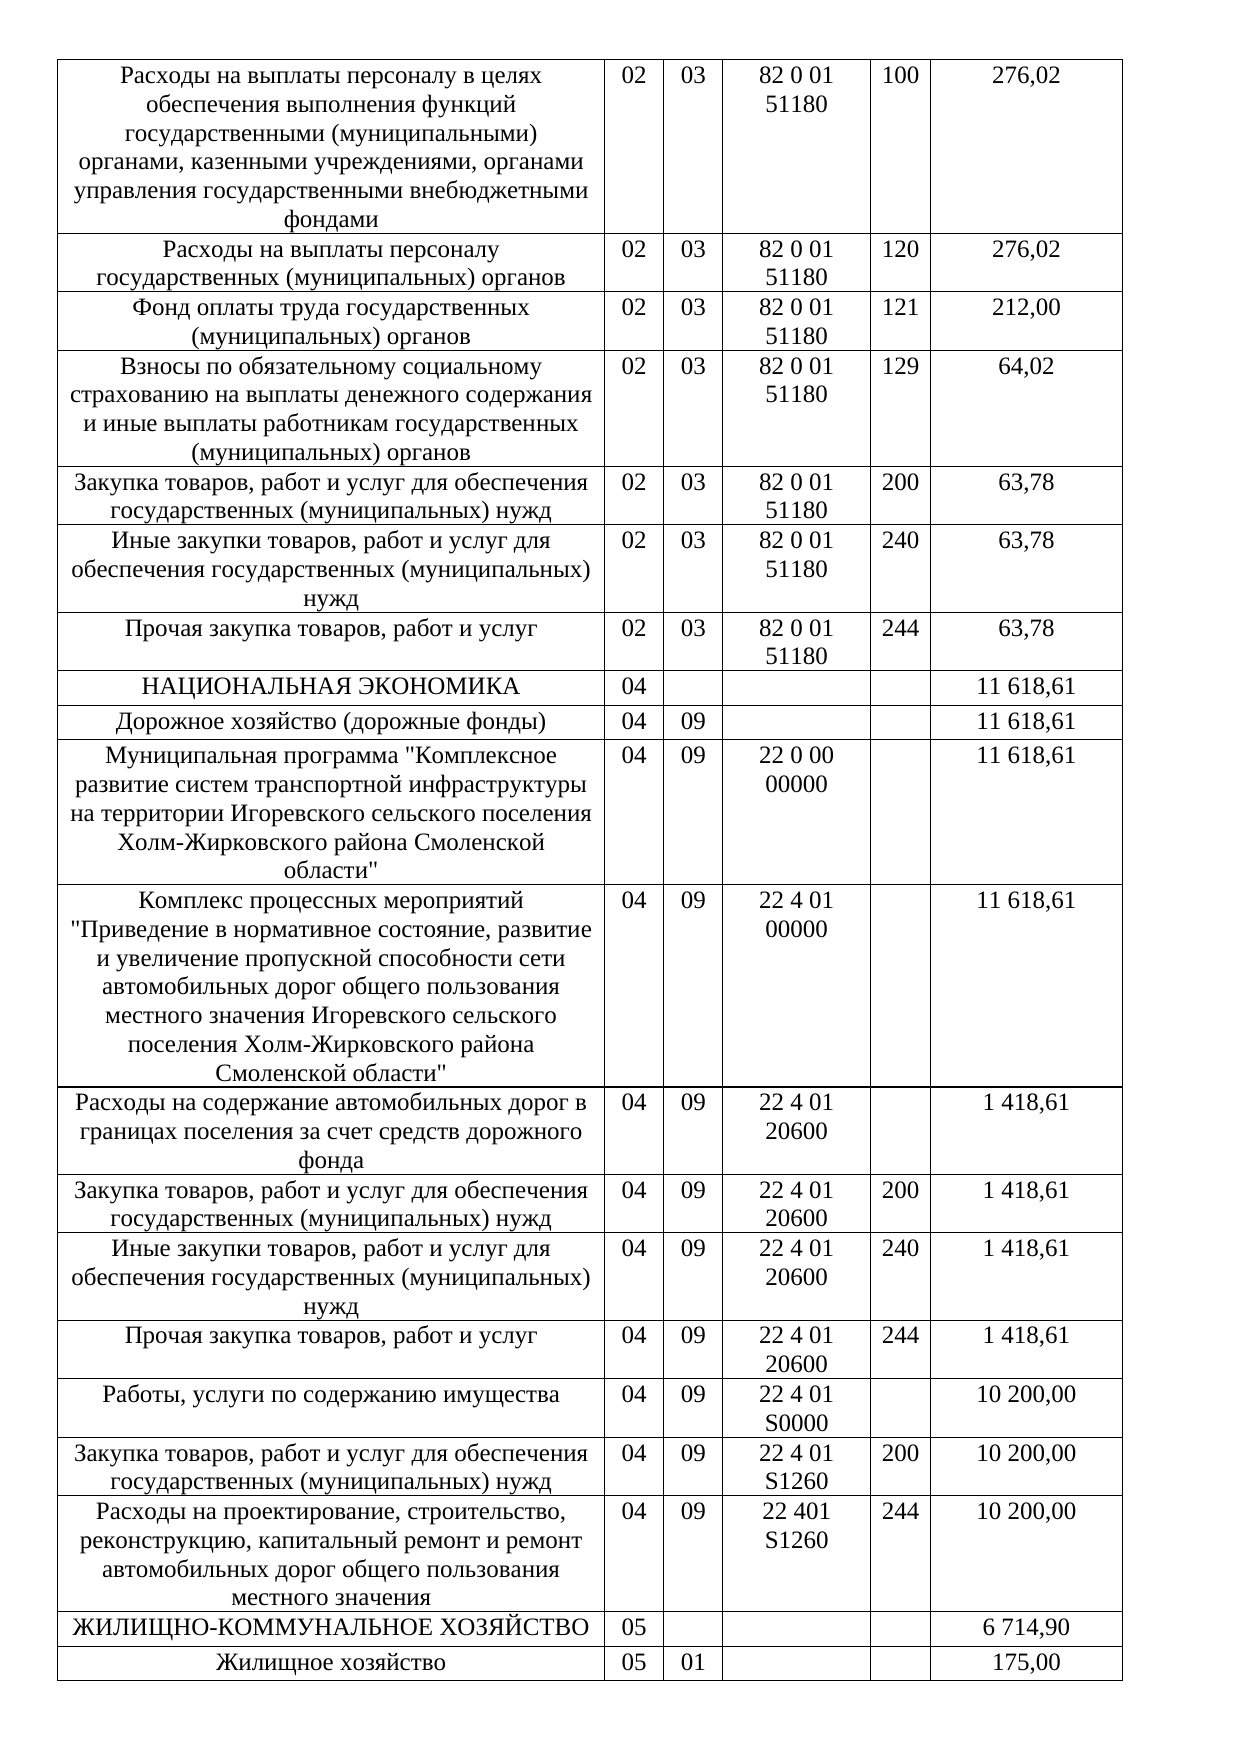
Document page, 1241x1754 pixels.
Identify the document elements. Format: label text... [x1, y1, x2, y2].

table_cell 02 [605, 60, 663, 233]
table_cell Расходы на выплаты персоналу в целях обеспечения выполнения функций государственными (муниципальными) органами, казенными учреждениями, органами управления государственными внебюджетными фондами [58, 60, 604, 233]
table_cell [723, 1612, 870, 1646]
table_cell [871, 885, 930, 1086]
table_cell [871, 740, 930, 884]
table_cell [664, 1612, 722, 1646]
table_cell 09 [664, 1379, 722, 1437]
table_cell 03 [664, 613, 722, 670]
table_cell 200 [871, 1175, 930, 1232]
table_cell 11 618,61 [931, 671, 1122, 705]
table_cell 03 [664, 60, 722, 233]
table_cell 11 618,61 [931, 706, 1122, 739]
table_cell 240 [871, 1233, 930, 1319]
table_cell Жилищное хозяйство [58, 1647, 604, 1680]
table_cell [871, 706, 930, 739]
table_cell Дорожное хозяйство (дорожные фонды) [58, 706, 604, 739]
table_cell 04 [605, 706, 663, 739]
table_cell 09 [664, 885, 722, 1086]
table_cell 05 [605, 1612, 663, 1646]
table_cell Расходы на проектирование, строительство, реконструкцию, капитальный ремонт и ремонт автомобильных дорог общего пользования местного значения [58, 1496, 604, 1611]
table_cell 05 [605, 1647, 663, 1680]
table_cell [871, 671, 930, 705]
table_cell 02 [605, 613, 663, 670]
table_cell 04 [605, 1379, 663, 1437]
table_cell [871, 1088, 930, 1174]
table_cell 244 [871, 613, 930, 670]
table_cell 240 [871, 525, 930, 612]
table_cell 04 [605, 1088, 663, 1174]
table_cell 22 4 01 S1260 [723, 1438, 870, 1495]
table_cell [871, 1379, 930, 1437]
table_cell 09 [664, 1496, 722, 1611]
table_cell Фонд оплаты труда государственных (муниципальных) органов [58, 292, 604, 350]
table_cell 82 0 01 51180 [723, 60, 870, 233]
table_cell 63,78 [931, 525, 1122, 612]
table_cell 04 [605, 1321, 663, 1378]
table_cell 03 [664, 234, 722, 291]
table_cell 1 418,61 [931, 1233, 1122, 1319]
table_cell 22 4 01 00000 [723, 885, 870, 1086]
table_cell 276,02 [931, 60, 1122, 233]
table_cell [871, 1647, 930, 1680]
table_cell 1 418,61 [931, 1175, 1122, 1232]
table_cell 04 [605, 1438, 663, 1495]
table_cell [723, 671, 870, 705]
table_cell 82 0 01 51180 [723, 234, 870, 291]
table_cell Закупка товаров, работ и услуг для обеспечения государственных (муниципальных) нужд [58, 1175, 604, 1232]
table_cell 64,02 [931, 351, 1122, 466]
table_cell 09 [664, 740, 722, 884]
table_cell 200 [871, 467, 930, 524]
table_cell 04 [605, 885, 663, 1086]
table_cell 22 4 01 20600 [723, 1175, 870, 1232]
table_cell 02 [605, 467, 663, 524]
table_cell 82 0 01 51180 [723, 292, 870, 350]
table_cell 04 [605, 740, 663, 884]
table_cell 1 418,61 [931, 1321, 1122, 1378]
table_cell 200 [871, 1438, 930, 1495]
table_cell 22 4 01 20600 [723, 1233, 870, 1319]
table_cell [871, 1612, 930, 1646]
table_cell Иные закупки товаров, работ и услуг для обеспечения государственных (муниципальных) нужд [58, 525, 604, 612]
table_cell 63,78 [931, 613, 1122, 670]
table_cell 02 [605, 234, 663, 291]
table_cell 09 [664, 1233, 722, 1319]
table_cell 175,00 [931, 1647, 1122, 1680]
table_cell 02 [605, 525, 663, 612]
table_cell 03 [664, 351, 722, 466]
table_cell 09 [664, 1321, 722, 1378]
table_cell 03 [664, 467, 722, 524]
table_cell 04 [605, 1233, 663, 1319]
table_cell Муниципальная программа "Комплексное развитие систем транспортной инфраструктуры на территории Игоревского сельского поселения Холм-Жирковского района Смоленской области" [58, 740, 604, 884]
table_cell 22 4 01 20600 [723, 1321, 870, 1378]
table_cell 10 200,00 [931, 1438, 1122, 1495]
table_cell Закупка товаров, работ и услуг для обеспечения государственных (муниципальных) нужд [58, 1438, 604, 1495]
table_cell 100 [871, 60, 930, 233]
table_cell 10 200,00 [931, 1496, 1122, 1611]
table_cell 212,00 [931, 292, 1122, 350]
table_cell 244 [871, 1496, 930, 1611]
table_cell 09 [664, 1175, 722, 1232]
table_cell 03 [664, 525, 722, 612]
table_cell 02 [605, 292, 663, 350]
table_cell 11 618,61 [931, 740, 1122, 884]
table_cell 22 4 01 S0000 [723, 1379, 870, 1437]
table_cell 22 401 S1260 [723, 1496, 870, 1611]
table_cell 82 0 01 51180 [723, 351, 870, 466]
table_cell 63,78 [931, 467, 1122, 524]
table_cell 120 [871, 234, 930, 291]
table_cell 04 [605, 1496, 663, 1611]
table_cell НАЦИОНАЛЬНАЯ ЭКОНОМИКА [58, 671, 604, 705]
table_cell 276,02 [931, 234, 1122, 291]
table_cell ЖИЛИЩНО-КОММУНАЛЬНОЕ ХОЗЯЙСТВО [58, 1612, 604, 1646]
table_cell 02 [605, 351, 663, 466]
table_cell 121 [871, 292, 930, 350]
table_cell Расходы на содержание автомобильных дорог в границах поселения за счет средств дорожного фонда [58, 1088, 604, 1174]
table_cell Взносы по обязательному социальному страхованию на выплаты денежного содержания и иные выплаты работникам государственных (муниципальных) органов [58, 351, 604, 466]
table_cell Работы, услуги по содержанию имущества [58, 1379, 604, 1437]
table_cell 11 618,61 [931, 885, 1122, 1086]
table_cell [723, 1647, 870, 1680]
table_cell 22 0 00 00000 [723, 740, 870, 884]
table_cell 04 [605, 671, 663, 705]
table_cell Иные закупки товаров, работ и услуг для обеспечения государственных (муниципальных) нужд [58, 1233, 604, 1319]
table_cell 03 [664, 292, 722, 350]
table_cell 82 0 01 51180 [723, 467, 870, 524]
table_cell 82 0 01 51180 [723, 613, 870, 670]
table_cell 6 714,90 [931, 1612, 1122, 1646]
table_cell 09 [664, 1088, 722, 1174]
table_cell Комплекс процессных мероприятий "Приведение в нормативное состояние, развитие и увеличение пропускной способности сети автомобильных дорог общего пользования местного значения Игоревского сельского поселения Холм-Жирковского района Смоленской области" [58, 885, 604, 1086]
table_cell 04 [605, 1175, 663, 1232]
table_cell [723, 706, 870, 739]
table_cell Закупка товаров, работ и услуг для обеспечения государственных (муниципальных) нужд [58, 467, 604, 524]
table_cell 09 [664, 1438, 722, 1495]
table_cell 22 4 01 20600 [723, 1088, 870, 1174]
table_cell 82 0 01 51180 [723, 525, 870, 612]
table_cell 01 [664, 1647, 722, 1680]
table_cell 1 418,61 [931, 1088, 1122, 1174]
table_cell [664, 671, 722, 705]
table_cell 244 [871, 1321, 930, 1378]
table_cell Расходы на выплаты персоналу государственных (муниципальных) органов [58, 234, 604, 291]
table_cell 129 [871, 351, 930, 466]
table_cell Прочая закупка товаров, работ и услуг [58, 613, 604, 670]
table_cell 09 [664, 706, 722, 739]
table_cell Прочая закупка товаров, работ и услуг [58, 1321, 604, 1378]
table_cell 10 200,00 [931, 1379, 1122, 1437]
